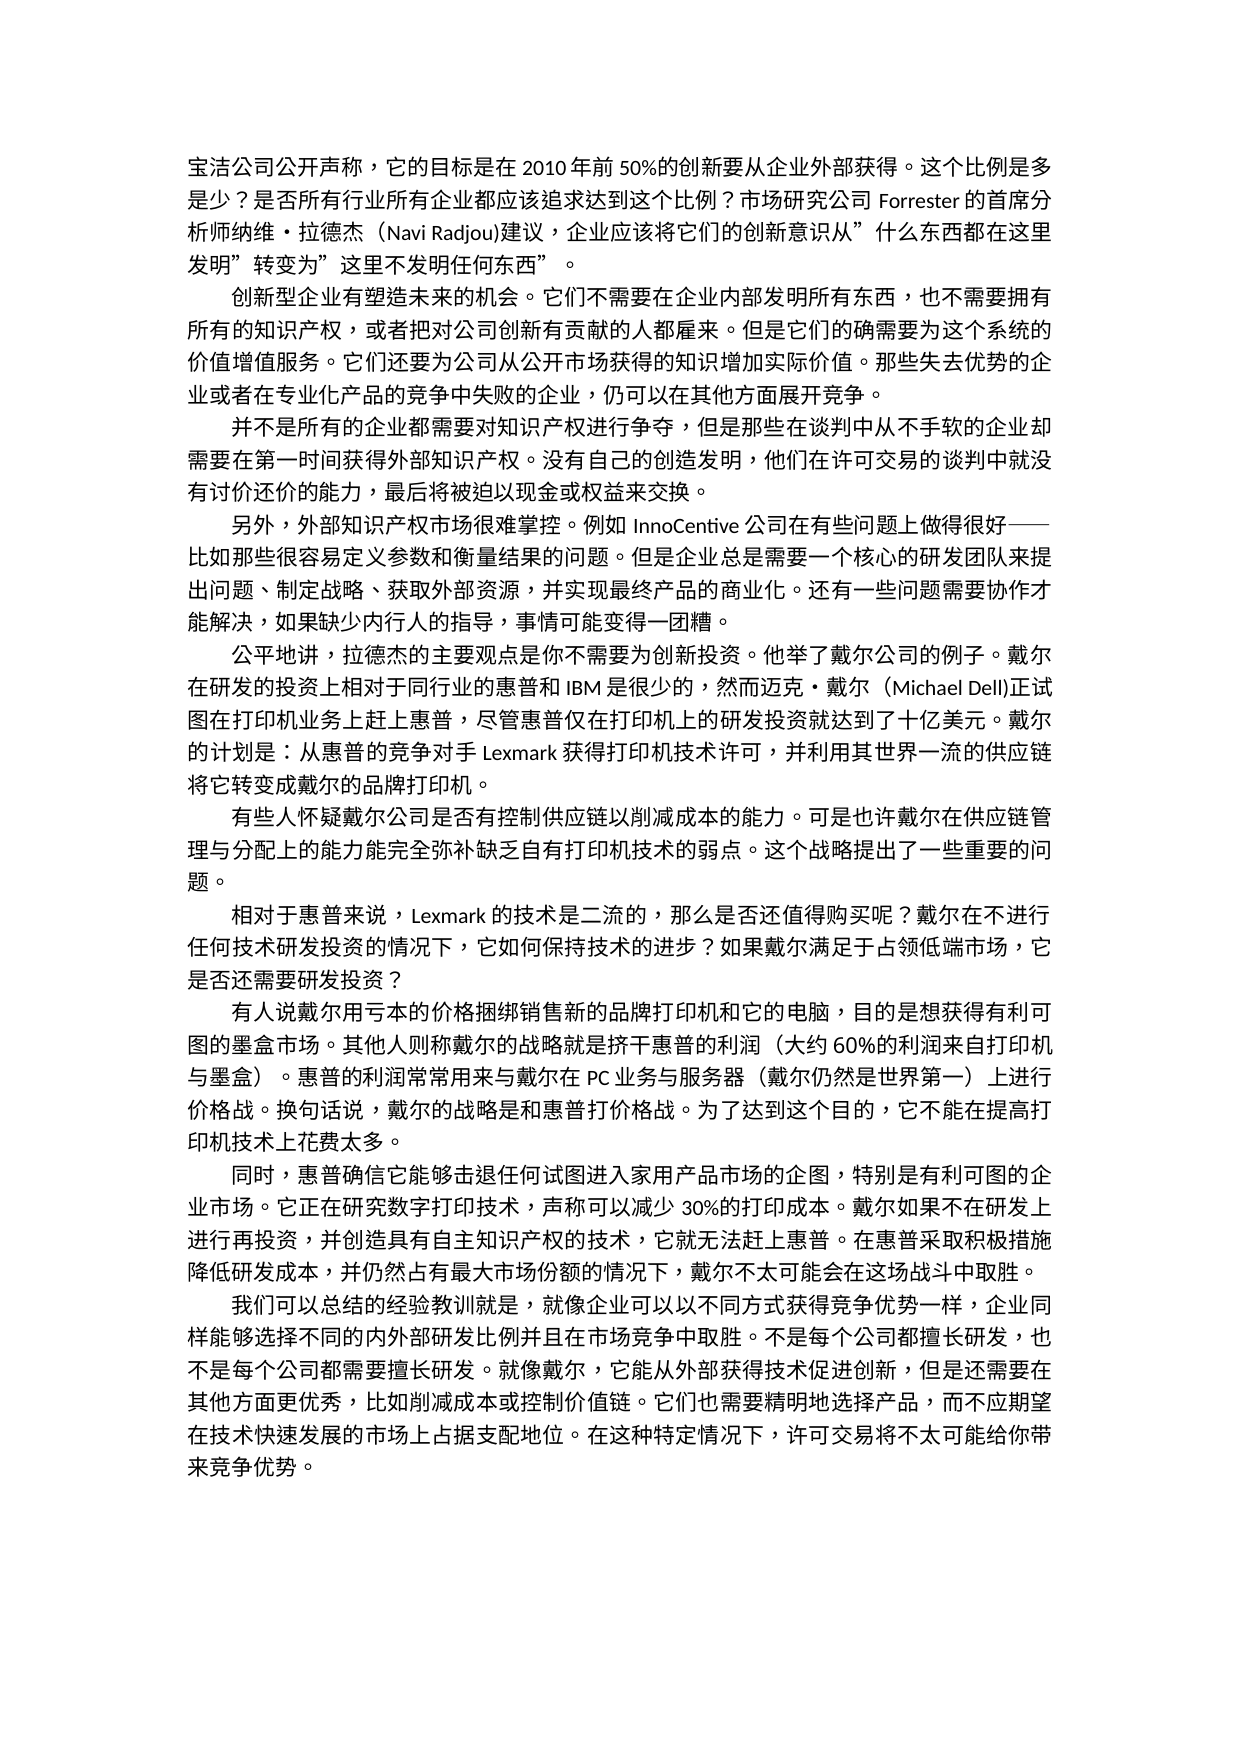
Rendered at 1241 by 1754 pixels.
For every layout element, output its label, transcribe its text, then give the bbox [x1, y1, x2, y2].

text 有些人怀疑戴尔公司是否有控制供应链以削减成本的能力。可是也许戴尔在供应链管理与分配上的能力能完全弥补缺乏自有打印机技术的弱点。这个战略提出了一些重要的问题。 [187, 800, 1053, 897]
text 公平地讲，拉德杰的主要观点是你不需要为创新投资。他举了戴尔公司的例子。戴尔在研发的投资上相对于同行业的惠普和IBM是很少的，然而迈克•戴尔（Michael Dell)正试图在打印机业务上赶上惠普，尽管惠普仅在打印机上的研发投资就达到了十亿美元。戴尔的计划是：从惠普的竞争对手Lexmark获得打印机技术许可，并利用其世界一流的供应链将它转变成戴尔的品牌打印机。 [187, 637, 1053, 800]
text 同时，惠普确信它能够击退任何试图进入家用产品市场的企图，特别是有利可图的企业市场。它正在研究数字打印技术，声称可以减少30%的打印成本。戴尔如果不在研发上进行再投资，并创造具有自主知识产权的技术，它就无法赶上惠普。在惠普采取积极措施降低研发成本，并仍然占有最大市场份额的情况下，戴尔不太可能会在这场战斗中取胜。 [187, 1157, 1053, 1287]
text 并不是所有的企业都需要对知识产权进行争夺，但是那些在谈判中从不手软的企业却需要在第一时间获得外部知识产权。没有自己的创造发明，他们在许可交易的谈判中就没有讨价还价的能力，最后将被迫以现金或权益来交换。 [187, 410, 1053, 507]
text 有人说戴尔用亏本的价格捆绑销售新的品牌打印机和它的电脑，目的是想获得有利可图的墨盒市场。其他人则称戴尔的战略就是挤干惠普的利润（大约60%的利润来自打印机与墨盒）。惠普的利润常常用来与戴尔在PC业务与服务器（戴尔仍然是世界第一）上进行价格战。换句话说，戴尔的战略是和惠普打价格战。为了达到这个目的，它不能在提高打印机技术上花费太多。 [187, 995, 1053, 1157]
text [187, 150, 1053, 280]
text 创新型企业有塑造未来的机会。它们不需要在企业内部发明所有东西，也不需要拥有所有的知识产权，或者把对公司创新有贡献的人都雇来。但是它们的确需要为这个系统的价值增值服务。它们还要为公司从公开市场获得的知识增加实际价值。那些失去优势的企业或者在专业化产品的竞争中失败的企业，仍可以在其他方面展开竞争。 [187, 280, 1053, 410]
text 另外，外部知识产权市场很难掌控。例如InnoCentive公司在有些问题上做得很好——比如那些很容易定义参数和衡量结果的问题。但是企业总是需要一个核心的研发团队来提出问题、制定战略、获取外部资源，并实现最终产品的商业化。还有一些问题需要协作才能解决，如果缺少内行人的指导，事情可能变得一团糟。 [187, 507, 1053, 637]
text 我们可以总结的经验教训就是，就像企业可以以不同方式获得竞争优势一样，企业同样能够选择不同的内外部研发比例并且在市场竞争中取胜。不是每个公司都擅长研发，也不是每个公司都需要擅长研发。就像戴尔，它能从外部获得技术促进创新，但是还需要在其他方面更优秀，比如削减成本或控制价值链。它们也需要精明地选择产品，而不应期望在技术快速发展的市场上占据支配地位。在这种特定情况下，许可交易将不太可能给你带来竞争优势。 [187, 1287, 1053, 1482]
text 相对于惠普来说，Lexmark的技术是二流的，那么是否还值得购买呢？戴尔在不进行任何技术研发投资的情况下，它如何保持技术的进步？如果戴尔满足于占领低端市场，它是否还需要研发投资？ [187, 897, 1053, 995]
